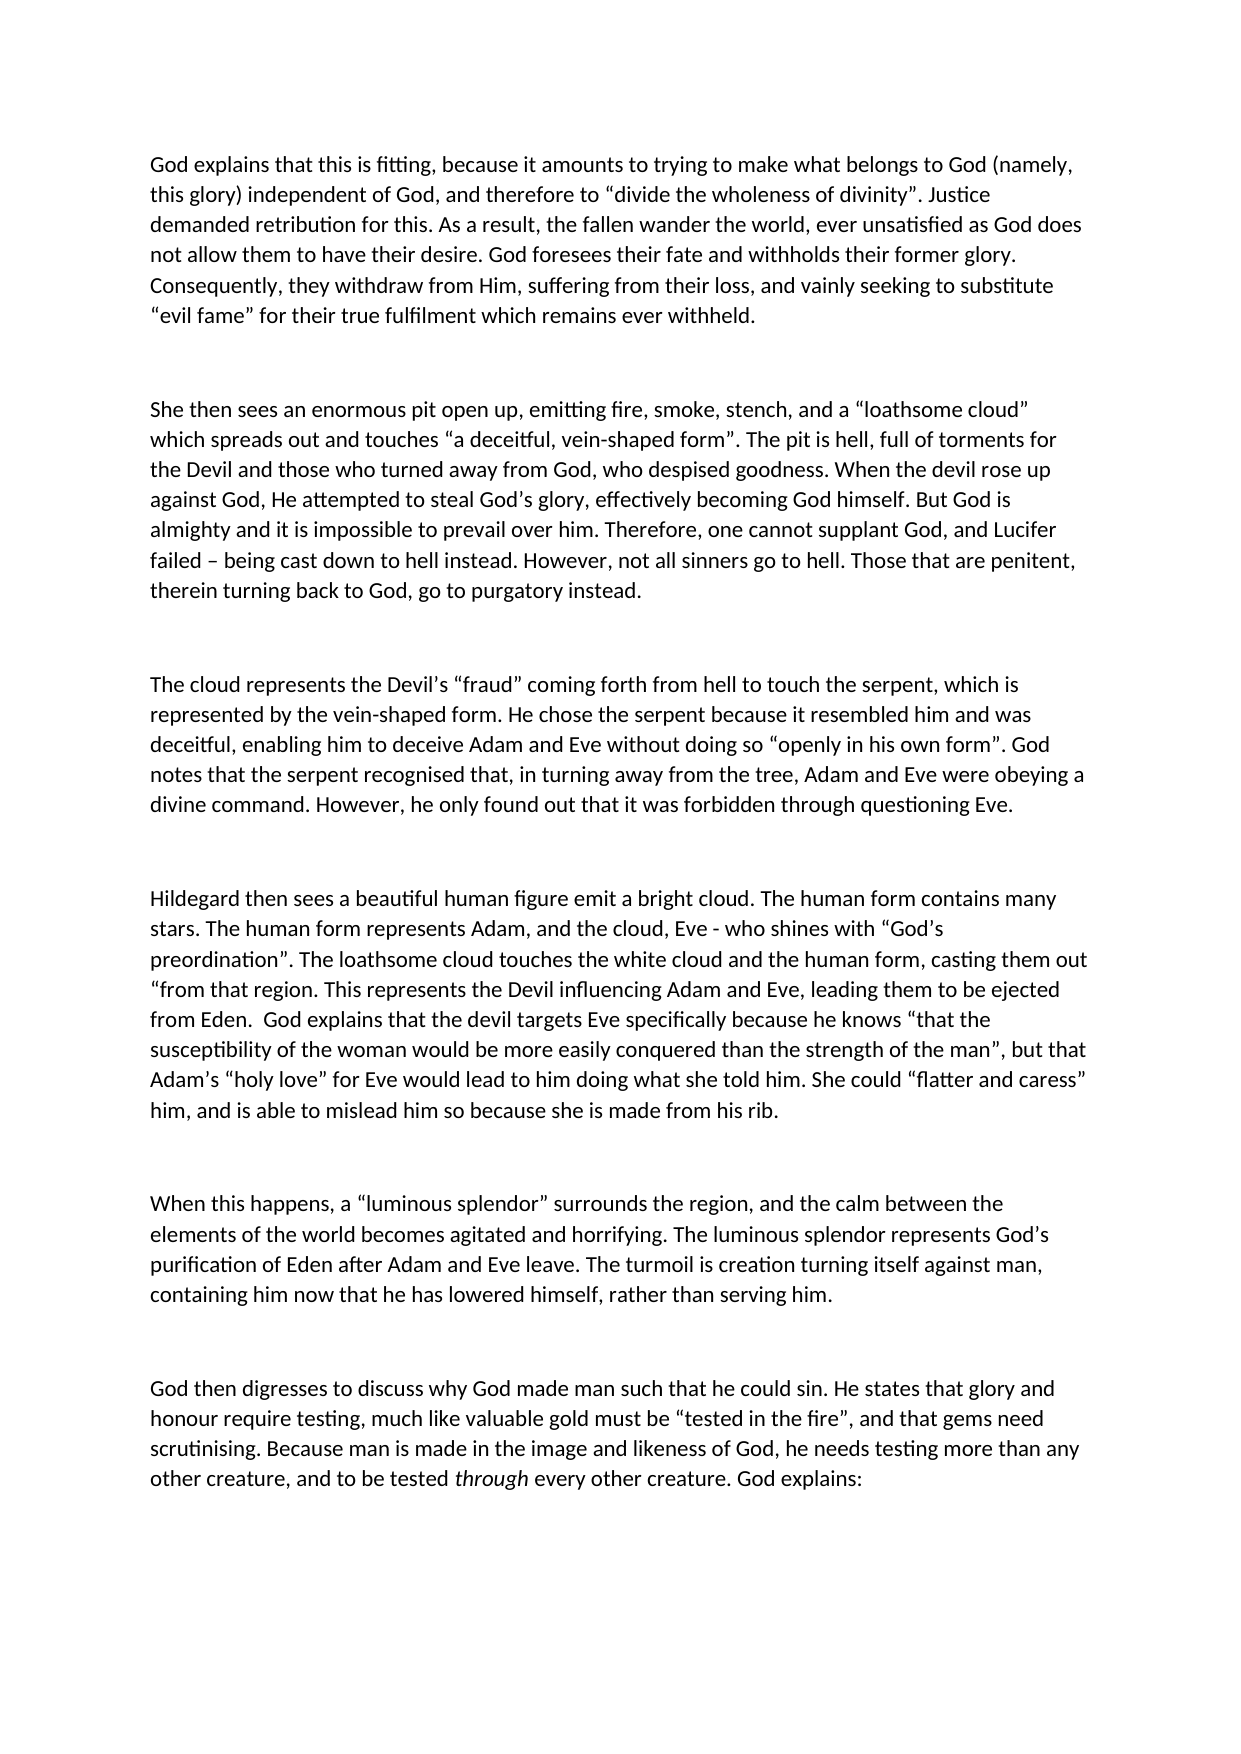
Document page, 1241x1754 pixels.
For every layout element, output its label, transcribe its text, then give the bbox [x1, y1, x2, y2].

text She then sees an enormous pit open up, emitting fire, smoke, stench, and a “loathsome cloud” which spreads out and touches “a deceitful, vein-shaped form”. The pit is hell, full of torments for the Devil and those who turned away from God, who despised goodness. When the devil rose up against God, He attempted to steal God’s glory, effectively becoming God himself. But God is almighty and it is impossible to prevail over him. Therefore, one cannot supplant God, and Lucifer failed – being cast down to hell instead. However, not all sinners go to hell. Those that are penitent, therein turning back to God, go to purgatory instead. [150, 395, 1090, 604]
text God then digresses to discuss why God made man such that he could sin. He states that glory and honour require testing, much like valuable gold must be “tested in the fire”, and that gems need scrutinising. Because man is made in the image and likeness of God, he needs testing more than any other creature, and to be tested through every other creature. God explains: [150, 1374, 1090, 1493]
text Hildegard then sees a beautiful human figure emit a bright cloud. The human form contains many stars. The human form represents Adam, and the cloud, Eve - who shines with “God’s preordination”. The loathsome cloud touches the white cloud and the human form, casting them out “from that region. This represents the Devil influencing Adam and Eve, leading them to be ejected from Eden. God explains that the devil targets Eve specifically because he knows “that the susceptibility of the woman would be more easily conquered than the strength of the man”, but that Adam’s “holy love” for Eve would lead to him doing what she told him. She could “flatter and caress” him, and is able to mislead him so because she is made from his rib. [150, 884, 1090, 1124]
text The cloud represents the Devil’s “fraud” coming forth from hell to touch the serpent, which is represented by the vein-shaped form. He chose the serpent because it resembled him and was deceitful, enabling him to deceive Adam and Eve without doing so “openly in his own form”. God notes that the serpent recognised that, in turning away from the tree, Adam and Eve were obeying a divine command. However, he only found out that it was forbidden through questioning Eve. [150, 670, 1090, 819]
text When this happens, a “luminous splendor” surrounds the region, and the calm between the elements of the world becomes agitated and horrifying. The luminous splendor represents God’s purification of Eden after Adam and Eve leave. The turmoil is creation turning itself against man, containing him now that he has lowered himself, rather than serving him. [150, 1189, 1090, 1308]
text God explains that this is fitting, because it amounts to trying to make what belongs to God (namely, this glory) independent of God, and therefore to “divide the wholeness of divinity”. Justice demanded retribution for this. As a result, the fallen wander the world, ever unsatisfied as God does not allow them to have their desire. God foresees their fate and withholds their former glory. Consequently, they withdraw from Him, suffering from their loss, and vainly seeking to substitute “evil fame” for their true fulfilment which remains ever withheld. [150, 150, 1090, 329]
